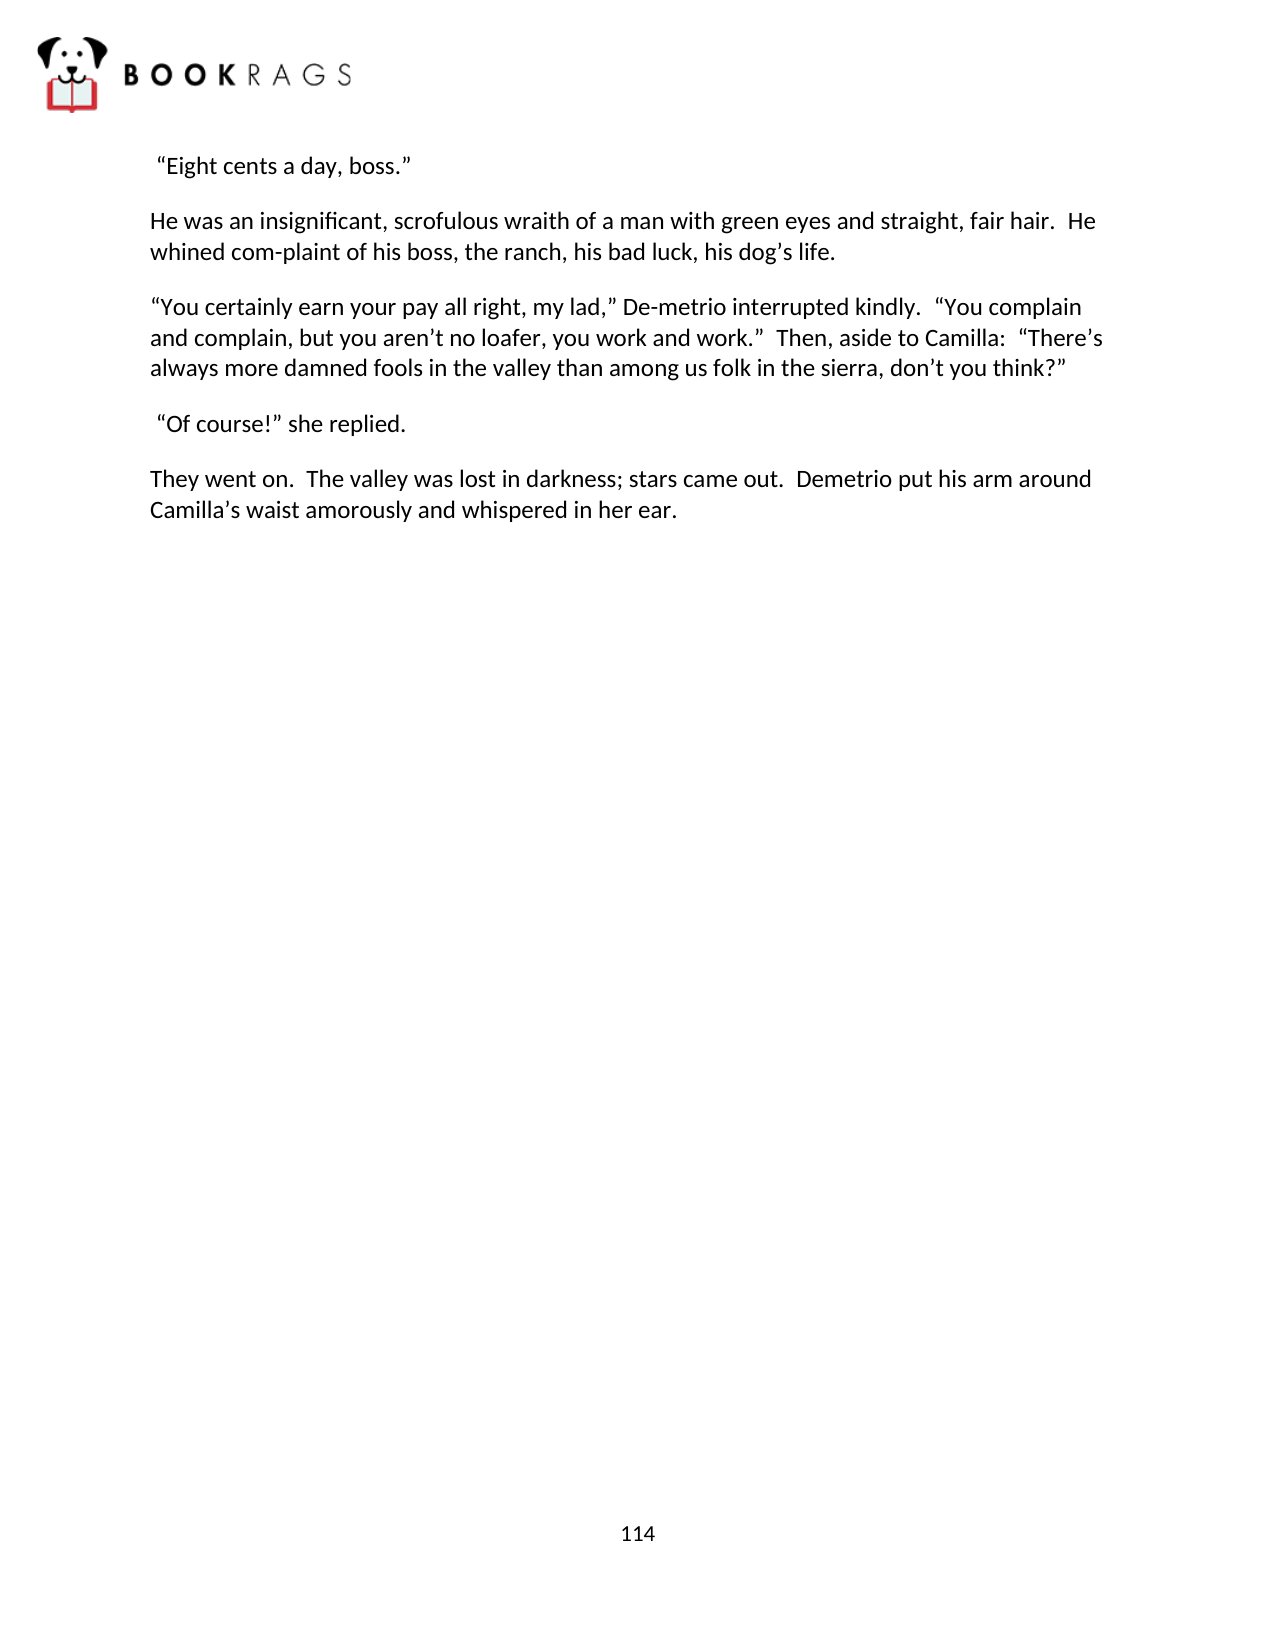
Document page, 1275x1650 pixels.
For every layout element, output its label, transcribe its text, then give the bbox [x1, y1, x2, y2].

text “Eight cents a day, boss.” [150, 150, 1125, 181]
picture [37, 37, 351, 113]
text “You certainly earn your pay all right, my lad,” De-metrio interrupted kindly. “You complain and complain, but you aren’t no loafer, you work and work.” Then, aside to Camilla: “There’s always more damned fools in the valley than among us folk in the sierra, don’t you think?” [150, 292, 1125, 383]
text They went on. The valley was lost in darkness; stars came out. Demetrio put his arm around Camilla’s waist amorously and whispered in her ear. [150, 464, 1125, 525]
text He was an insignificant, scrofulous wraith of a man with green eyes and straight, fair hair. He whined com-plaint of his boss, the ranch, his bad luck, his dog’s life. [150, 206, 1125, 267]
text “Of course!” she replied. [150, 408, 1125, 439]
